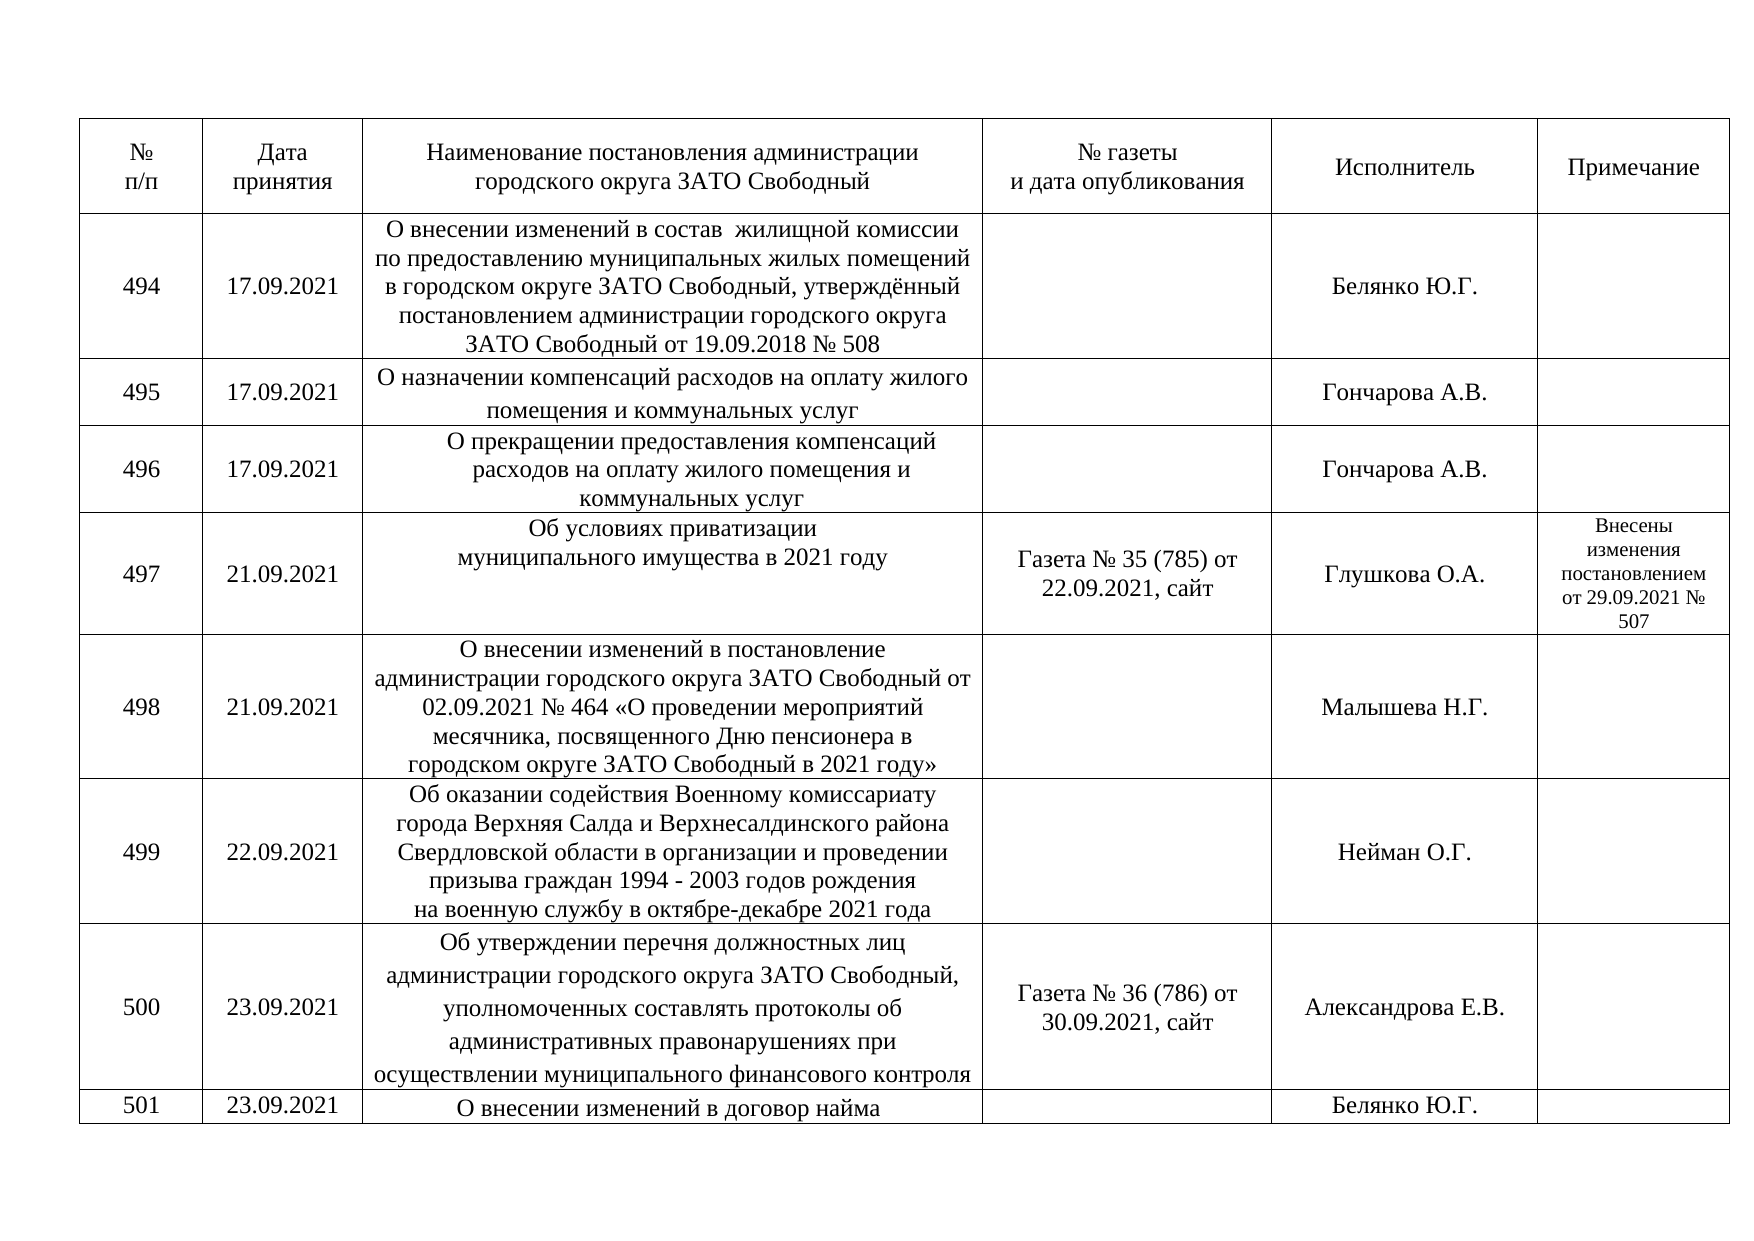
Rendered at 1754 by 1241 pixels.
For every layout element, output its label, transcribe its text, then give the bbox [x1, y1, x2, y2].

table_header Дата принятия [203, 119, 362, 213]
table_header Примечание [1538, 119, 1729, 213]
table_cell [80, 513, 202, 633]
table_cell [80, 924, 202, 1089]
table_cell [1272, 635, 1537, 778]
table_header Исполнитель [1272, 119, 1537, 213]
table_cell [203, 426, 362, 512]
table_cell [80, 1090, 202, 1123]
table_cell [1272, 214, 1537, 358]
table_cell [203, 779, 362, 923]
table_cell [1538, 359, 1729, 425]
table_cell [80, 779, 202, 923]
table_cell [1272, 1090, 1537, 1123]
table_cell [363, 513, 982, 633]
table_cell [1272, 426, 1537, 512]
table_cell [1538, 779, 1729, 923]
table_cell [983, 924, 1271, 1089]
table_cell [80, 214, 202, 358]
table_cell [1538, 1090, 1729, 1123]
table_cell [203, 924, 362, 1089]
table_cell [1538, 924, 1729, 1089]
table_header Наименование постановления администрации городского округа ЗАТО Свободный [363, 119, 982, 213]
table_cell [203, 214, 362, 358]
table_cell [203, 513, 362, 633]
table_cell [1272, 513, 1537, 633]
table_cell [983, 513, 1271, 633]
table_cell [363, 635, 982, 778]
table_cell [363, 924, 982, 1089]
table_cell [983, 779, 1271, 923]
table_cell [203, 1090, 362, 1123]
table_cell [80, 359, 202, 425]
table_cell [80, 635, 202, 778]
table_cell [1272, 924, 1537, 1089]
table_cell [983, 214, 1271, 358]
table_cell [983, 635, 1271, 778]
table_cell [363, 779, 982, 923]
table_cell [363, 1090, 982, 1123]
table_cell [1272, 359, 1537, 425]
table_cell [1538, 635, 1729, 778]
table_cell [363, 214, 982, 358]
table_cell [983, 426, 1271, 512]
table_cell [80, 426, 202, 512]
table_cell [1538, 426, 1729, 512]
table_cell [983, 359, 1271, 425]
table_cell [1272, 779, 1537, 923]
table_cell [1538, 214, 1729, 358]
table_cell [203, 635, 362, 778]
table_header № газеты и дата опубликования [983, 119, 1271, 213]
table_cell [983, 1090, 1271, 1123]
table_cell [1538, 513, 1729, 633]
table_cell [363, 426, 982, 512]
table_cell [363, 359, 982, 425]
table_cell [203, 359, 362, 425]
table_header № п/п [80, 119, 202, 213]
